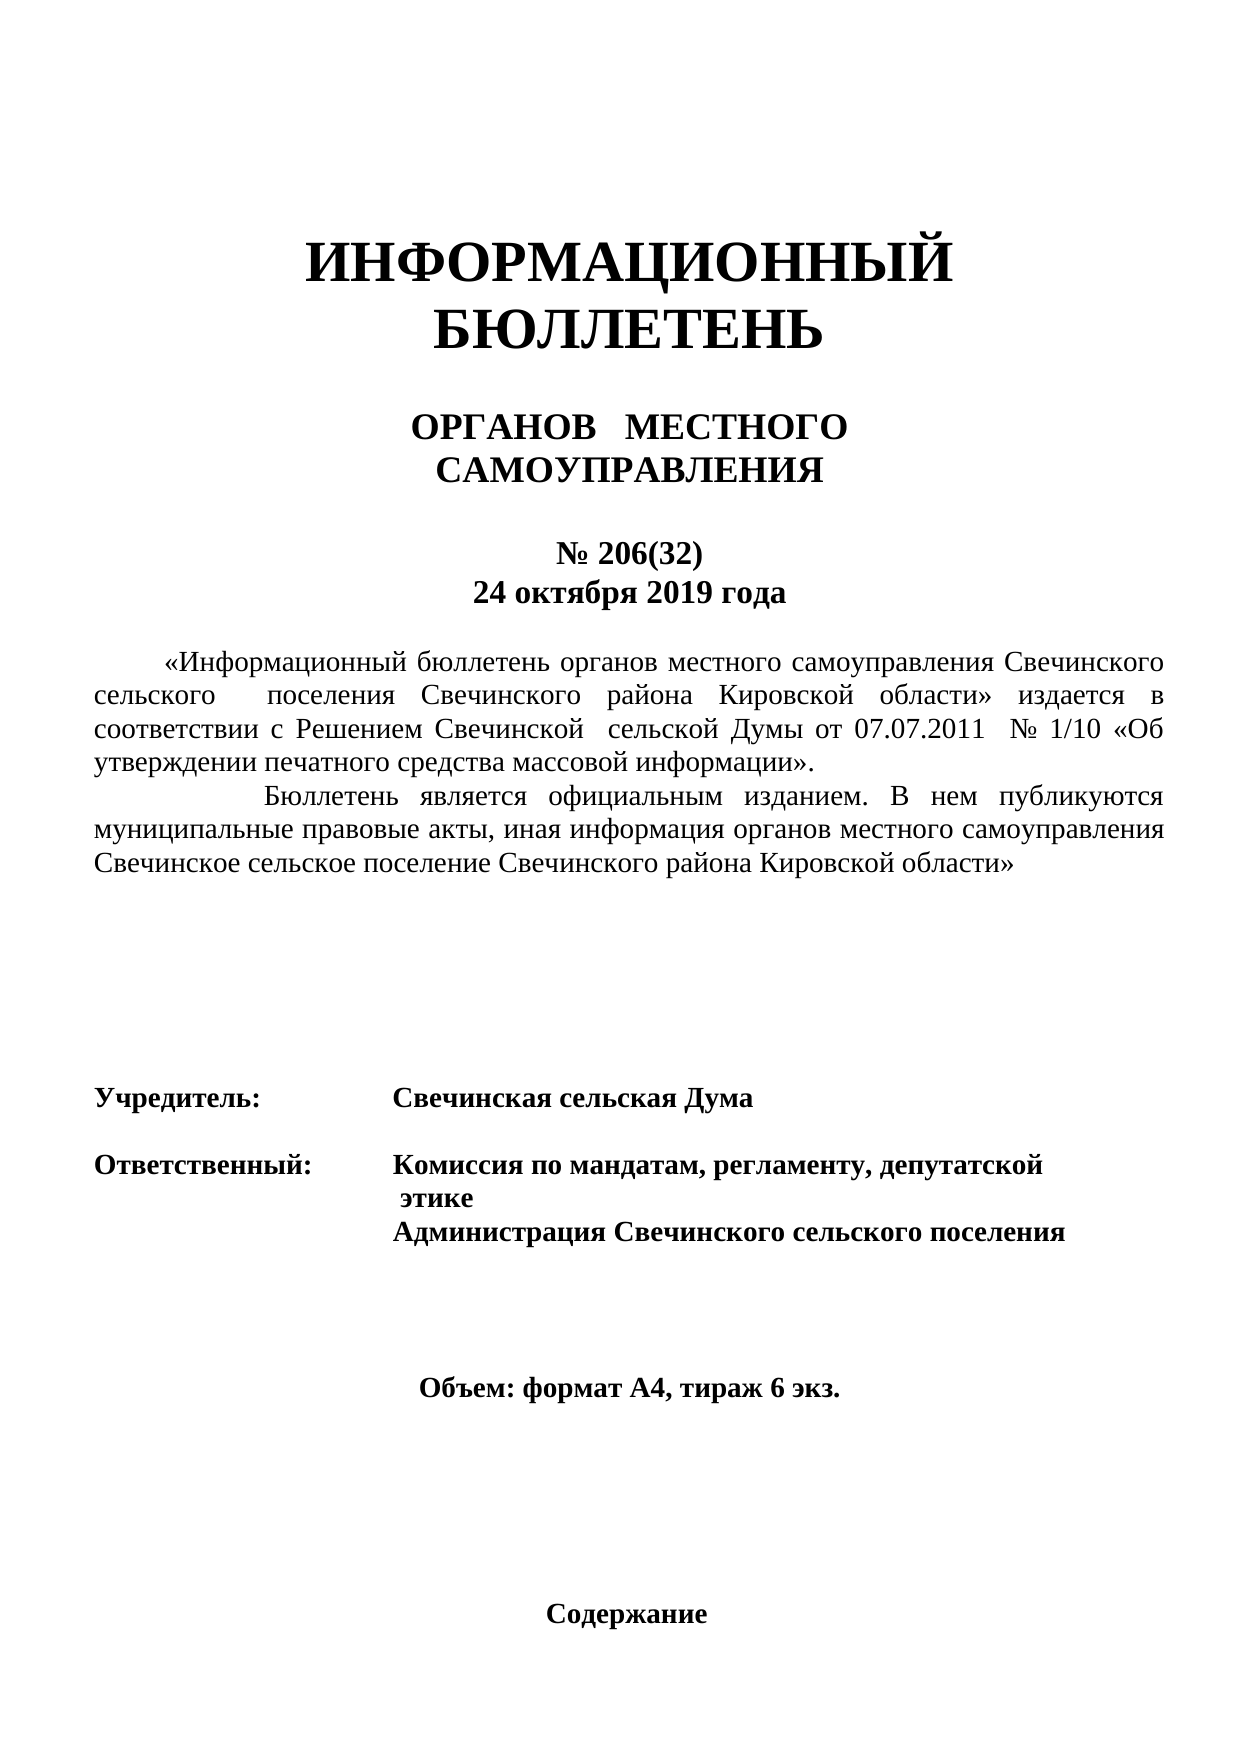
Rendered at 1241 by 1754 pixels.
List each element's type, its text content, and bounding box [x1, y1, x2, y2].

text № 206(32) [94, 533, 1165, 572]
text этике [94, 1180, 1165, 1214]
text 24 октября 2019 года [94, 572, 1165, 610]
text ИНФОРМАЦИОННЫЙ [94, 227, 1165, 294]
text «Информационный бюллетень органов местного самоуправления Свечинского сельского поселения Свечинского района Кировской области» издается в соответствии с Решением Свечинской сельской Думы от 07.07.2011 № 1/10 «Об утверждении печатного средства массовой информации». [94, 644, 1165, 778]
text Учредитель: Свечинская сельская Дума [94, 1080, 1165, 1113]
text Администрация Свечинского сельского поселения [94, 1214, 1165, 1247]
text Объем: формат А4, тираж 6 экз. [94, 1371, 1165, 1404]
text Содержание [94, 1596, 1159, 1629]
text Ответственный: Комиссия по мандатам, регламенту, депутатской [94, 1147, 1165, 1180]
text БЮЛЛЕТЕНЬ [94, 294, 1165, 361]
text ОРГАНОВ МЕСТНОГО [94, 404, 1165, 447]
text Бюллетень является официальным изданием. В нем публикуются муниципальные правовые акты, иная информация органов местного самоуправления Свечинское сельское поселение Свечинского района Кировской области» [94, 778, 1165, 878]
text САМОУПРАВЛЕНИЯ [94, 447, 1165, 490]
